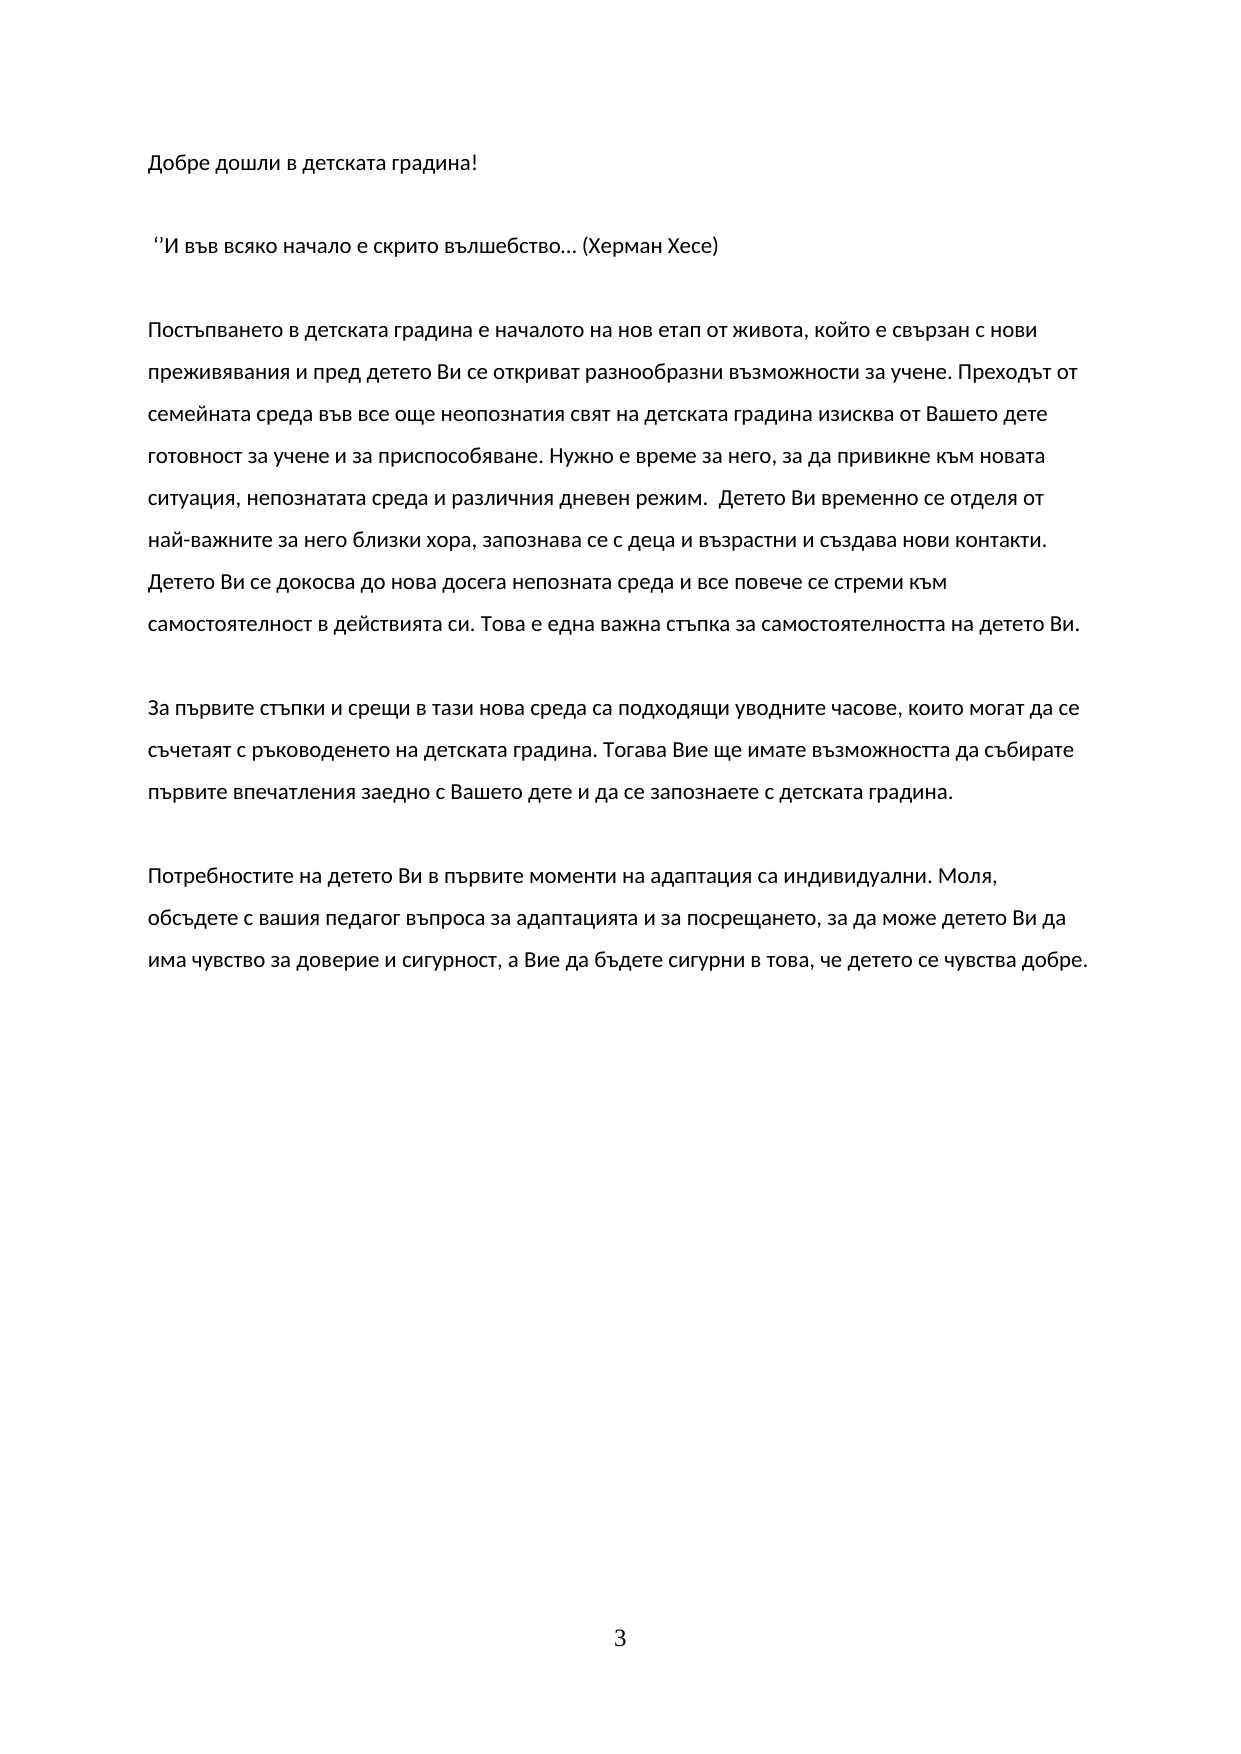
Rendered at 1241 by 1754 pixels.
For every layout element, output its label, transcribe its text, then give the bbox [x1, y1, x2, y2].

text Постъпването в детската градина е началото на нов етап от живота, който е свързан с нови преживявания и пред детето Ви се откриват разнообразни възможности за учене. Преходът от семейната среда във все още неопознатия свят на детската градина изисква от Вашето дете готовност за учене и за приспособяване. Нужно е време за него, за да привикне към новата ситуация, непознатата среда и различния дневен режим. Детето Ви временно се отделя от най-важните за него близки хора, запознава се с деца и възрастни и създава нови контакти. Детето Ви се докосва до нова досега непозната среда и все повече се стреми към самостоятелност в действията си. Това е една важна стъпка за самостоятелността на детето Ви. [148, 316, 1093, 637]
text ‘’И във всяко начало е скрито вълшебство… (Херман Хесе) [148, 232, 1093, 259]
text Потребностите на детето Ви в първите моменти на адаптация са индивидуални. Моля, обсъдете с вашия педагог въпроса за адаптацията и за посрещането, за да може детето Ви да има чувство за доверие и сигурност, а Вие да бъдете сигурни в това, че детето се чувства добре. [148, 861, 1093, 973]
text Добре дошли в детската градина! [148, 148, 1093, 176]
text За първите стъпки и срещи в тази нова среда са подходящи уводните часове, които могат да се съчетаят с ръководенето на детската градина. Тогава Вие ще имате възможността да събирате първите впечатления заедно с Вашето дете и да се запознаете с детската градина. [148, 693, 1093, 805]
